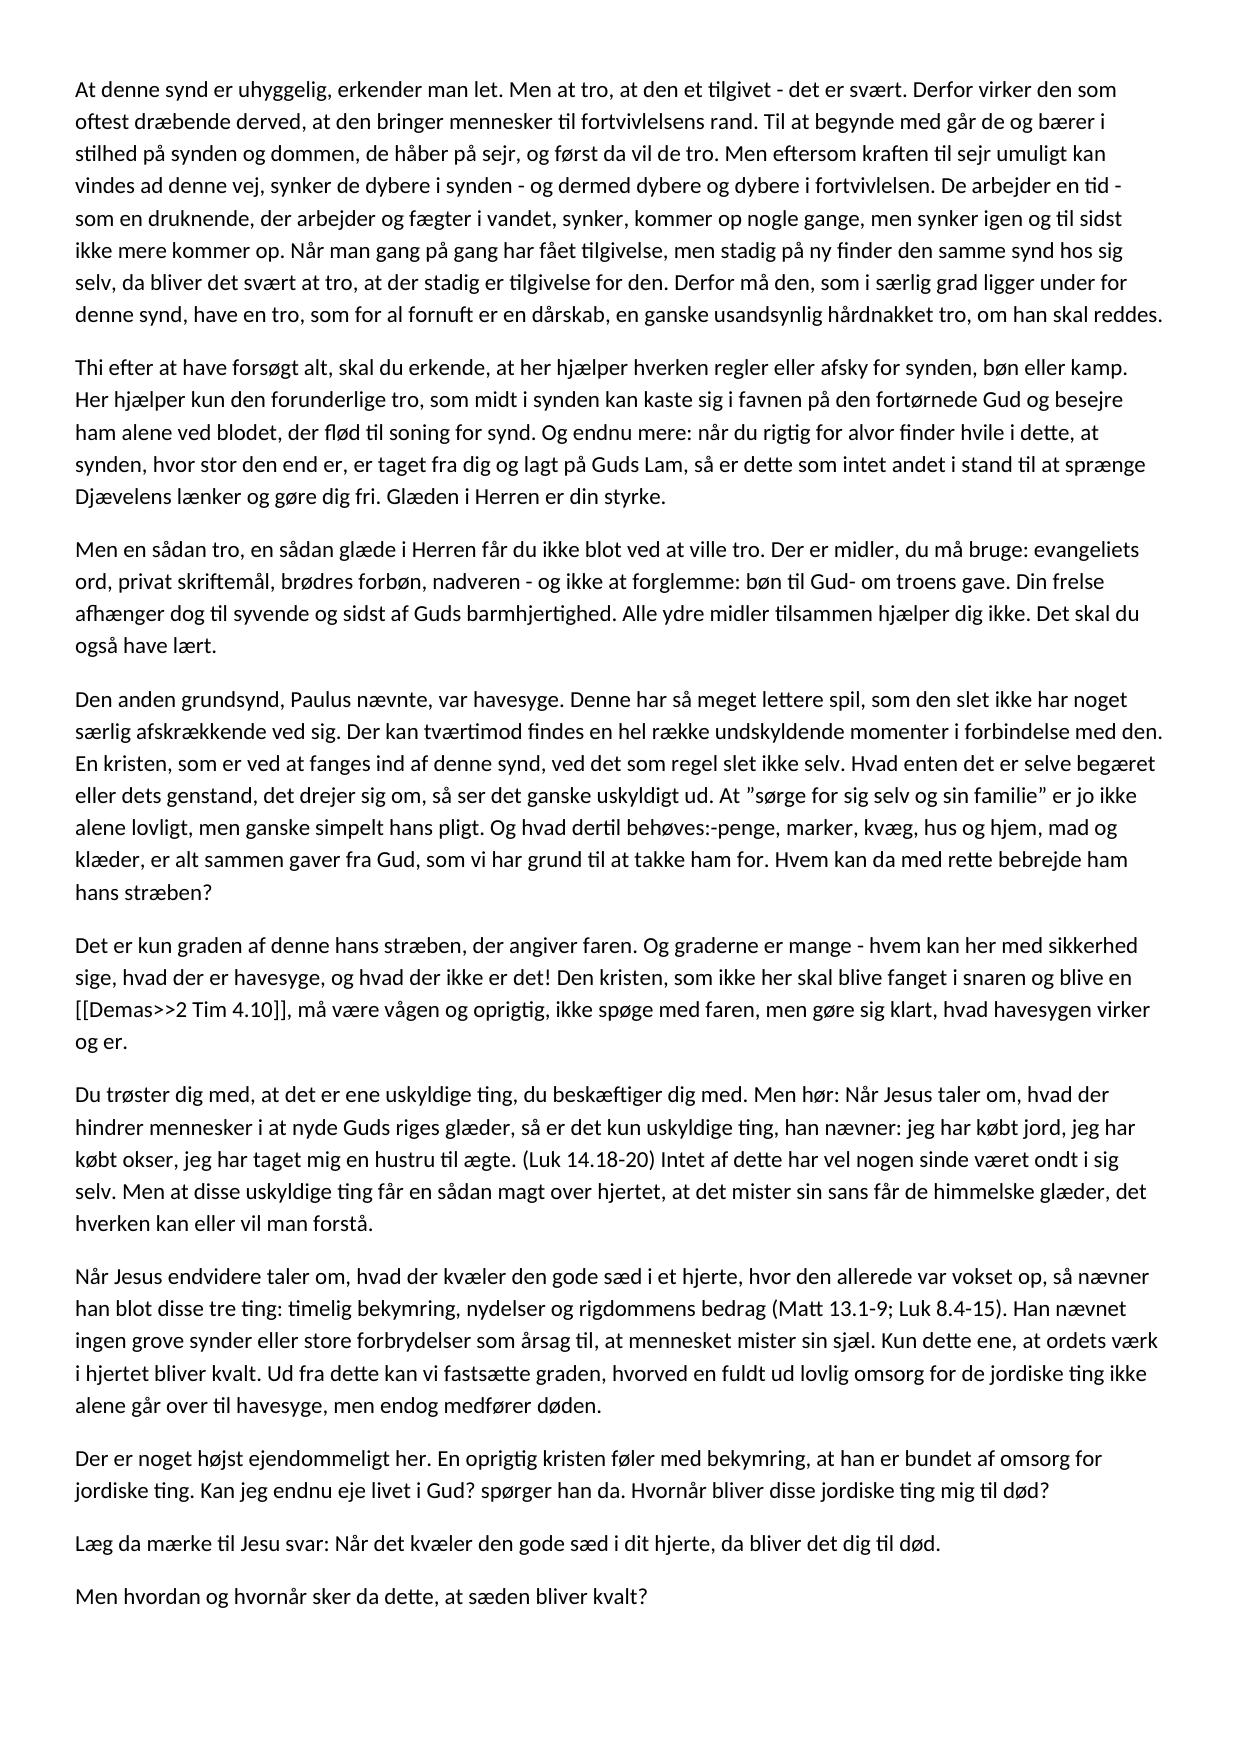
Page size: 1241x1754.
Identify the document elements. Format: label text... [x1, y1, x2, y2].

text Du trøster dig med, at det er ene uskyldige ting, du beskæftiger dig med. Men hør: Når Jesus taler om, hvad der hindrer mennesker i at nyde Guds riges glæder, så er det kun uskyldige ting, han nævner: jeg har købt jord, jeg har købt okser, jeg har taget mig en hustru til ægte. (Luk 14.18-20) Intet af dette har vel nogen sinde været ondt i sig selv. Men at disse uskyldige ting får en sådan magt over hjertet, at det mister sin sans får de himmelske glæder, det hverken kan eller vil man forstå. [75, 1080, 1165, 1237]
text Der er noget højst ejendommeligt her. En oprigtig kristen føler med bekymring, at han er bundet af omsorg for jordiske ting. Kan jeg endnu eje livet i Gud? spørger han da. Hvornår bliver disse jordiske ting mig til død? [75, 1444, 1165, 1504]
text Den anden grundsynd, Paulus nævnte, var havesyge. Denne har så meget lettere spil, som den slet ikke har noget særlig afskrækkende ved sig. Der kan tværtimod findes en hel række undskyldende momenter i forbindelse med den. En kristen, som er ved at fanges ind af denne synd, ved det som regel slet ikke selv. Hvad enten det er selve begæret eller dets genstand, det drejer sig om, så ser det ganske uskyldigt ud. At ”sørge for sig selv og sin familie” er jo ikke alene lovligt, men ganske simpelt hans pligt. Og hvad dertil behøves:-penge, marker, kvæg, hus og hjem, mad og klæder, er alt sammen gaver fra Gud, som vi har grund til at takke ham for. Hvem kan da med rette bebrejde ham hans stræben? [75, 685, 1165, 906]
text At denne synd er uhyggelig, erkender man let. Men at tro, at den et tilgivet - det er svært. Derfor virker den som oftest dræbende derved, at den bringer mennesker til fortvivlelsens rand. Til at begynde med går de og bærer i stilhed på synden og dommen, de håber på sejr, og først da vil de tro. Men eftersom kraften til sejr umuligt kan vindes ad denne vej, synker de dybere i synden - og dermed dybere og dybere i fortvivlelsen. De arbejder en tid - som en druknende, der arbejder og fægter i vandet, synker, kommer op nogle gange, men synker igen og til sidst ikke mere kommer op. Når man gang på gang har fået tilgivelse, men stadig på ny finder den samme synd hos sig selv, da bliver det svært at tro, at der stadig er tilgivelse for den. Derfor må den, som i særlig grad ligger under for denne synd, have en tro, som for al fornuft er en dårskab, en ganske usandsynlig hårdnakket tro, om han skal reddes. [75, 75, 1165, 328]
text Når Jesus endvidere taler om, hvad der kvæler den gode sæd i et hjerte, hvor den allerede var vokset op, så nævner han blot disse tre ting: timelig bekymring, nydelser og rigdommens bedrag (Matt 13.1-9; Luk 8.4-15). Han nævnet ingen grove synder eller store forbrydelser som årsag til, at mennesket mister sin sjæl. Kun dette ene, at ordets værk i hjertet bliver kvalt. Ud fra dette kan vi fastsætte graden, hvorved en fuldt ud lovlig omsorg for de jordiske ting ikke alene går over til havesyge, men endog medfører døden. [75, 1262, 1165, 1419]
text Det er kun graden af denne hans stræben, der angiver faren. Og graderne er mange - hvem kan her med sikkerhed sige, hvad der er havesyge, og hvad der ikke er det! Den kristen, som ikke her skal blive fanget i snaren og blive en [[Demas>>2 Tim 4.10]], må være vågen og oprigtig, ikke spøge med faren, men gøre sig klart, hvad havesygen virker og er. [75, 931, 1165, 1055]
text Men hvordan og hvornår sker da dette, at sæden bliver kvalt? [75, 1582, 1165, 1610]
text Læg da mærke til Jesu svar: Når det kvæler den gode sæd i dit hjerte, da bliver det dig til død. [75, 1529, 1165, 1557]
text Men en sådan tro, en sådan glæde i Herren får du ikke blot ved at ville tro. Der er midler, du må bruge: evangeliets ord, privat skriftemål, brødres forbøn, nadveren - og ikke at forglemme: bøn til Gud- om troens gave. Din frelse afhænger dog til syvende og sidst af Guds barmhjertighed. Alle ydre midler tilsammen hjælper dig ikke. Det skal du også have lært. [75, 535, 1165, 660]
text Thi efter at have forsøgt alt, skal du erkende, at her hjælper hverken regler eller afsky for synden, bøn eller kamp. Her hjælper kun den forunderlige tro, som midt i synden kan kaste sig i favnen på den fortørnede Gud og besejre ham alene ved blodet, der flød til soning for synd. Og endnu mere: når du rigtig for alvor finder hvile i dette, at synden, hvor stor den end er, er taget fra dig og lagt på Guds Lam, så er dette som intet andet i stand til at sprænge Djævelens lænker og gøre dig fri. Glæden i Herren er din styrke. [75, 353, 1165, 510]
